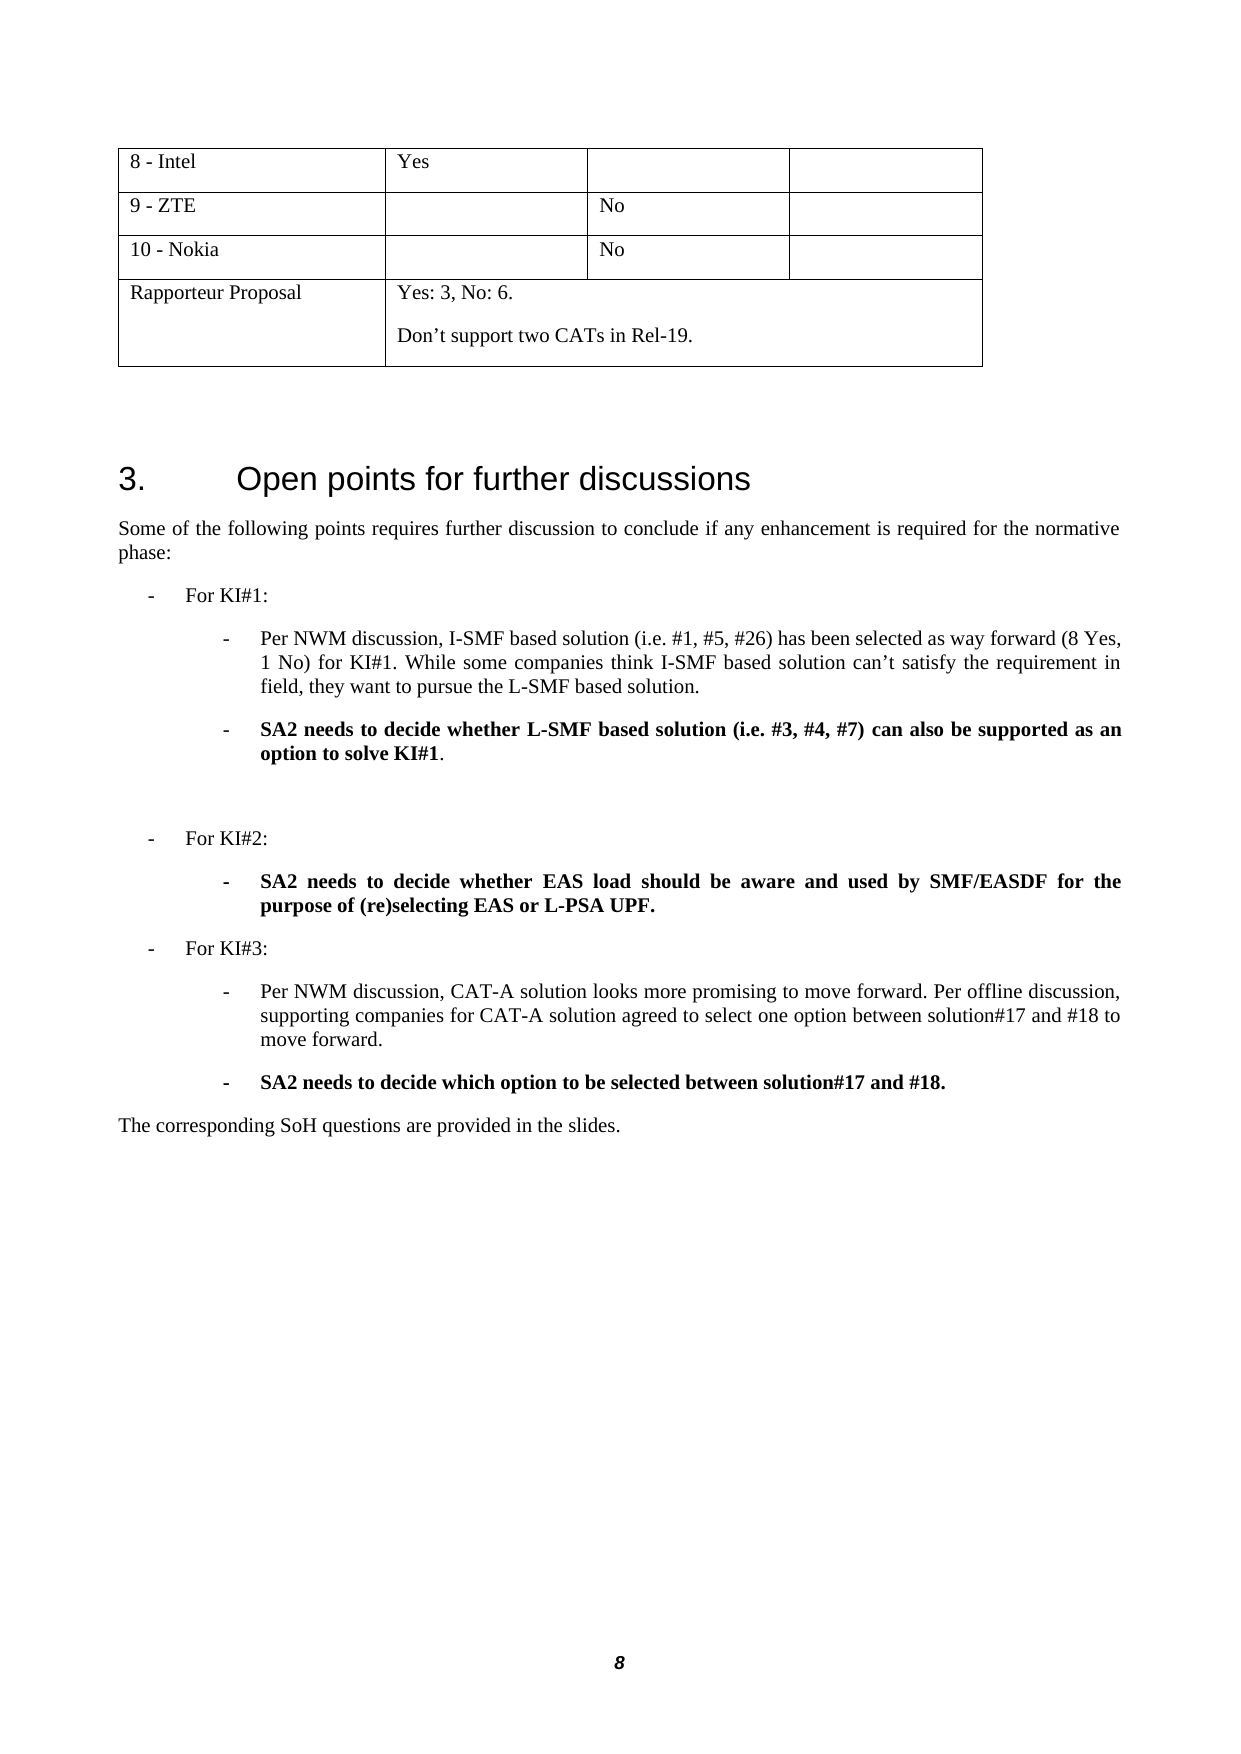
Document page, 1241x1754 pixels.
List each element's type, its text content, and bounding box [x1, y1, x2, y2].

table_cell Yes: 3, No: 6. Don’t support two CATs in Rel-19. [386, 280, 982, 366]
table_cell No [588, 193, 789, 235]
list Per NWM discussion, CAT-A solution looks more promising to move forward. Per offline discussion, supporting companies for CAT-A solution agreed to select one option between solution#17 and #18 to move forward. [223, 979, 1122, 1051]
list Per NWM discussion, I-SMF based solution (i.e. #1, #5, #26) has been selected as way forward (8 Yes, 1 No) for KI#1. While some companies think I-SMF based solution can’t satisfy the requirement in field, they want to pursue the L-SMF based solution. [223, 626, 1122, 698]
table_cell No [588, 236, 789, 279]
table_cell [386, 236, 587, 279]
list For KI#2: [148, 826, 1122, 850]
table_cell [790, 236, 982, 279]
table_cell 10 - Nokia [119, 236, 385, 279]
text Some of the following points requires further discussion to conclude if any enhancement is required for the normative phase: [118, 516, 1122, 564]
table_cell [790, 149, 982, 192]
list For KI#1: [148, 583, 1122, 607]
table_cell 9 - ZTE [119, 193, 385, 235]
table_cell [588, 149, 789, 192]
subtitle 3. Open points for further discussions [118, 459, 1122, 497]
table_cell [790, 193, 982, 235]
table_cell Rapporteur Proposal [119, 280, 385, 366]
list For KI#3: [148, 936, 1122, 960]
table_cell [386, 193, 587, 235]
text The corresponding SoH questions are provided in the slides. [118, 1112, 1122, 1137]
table_cell 8 - Intel [119, 149, 385, 192]
list SA2 needs to decide whether EAS load should be aware and used by SMF/EASDF for the purpose of (re)selecting EAS or L-PSA UPF. [223, 869, 1122, 917]
list SA2 needs to decide whether L-SMF based solution (i.e. #3, #4, #7) can also be supported as an option to solve KI#1. [223, 717, 1122, 765]
list SA2 needs to decide which option to be selected between solution#17 and #18. [223, 1070, 1122, 1094]
table_cell Yes [386, 149, 587, 192]
